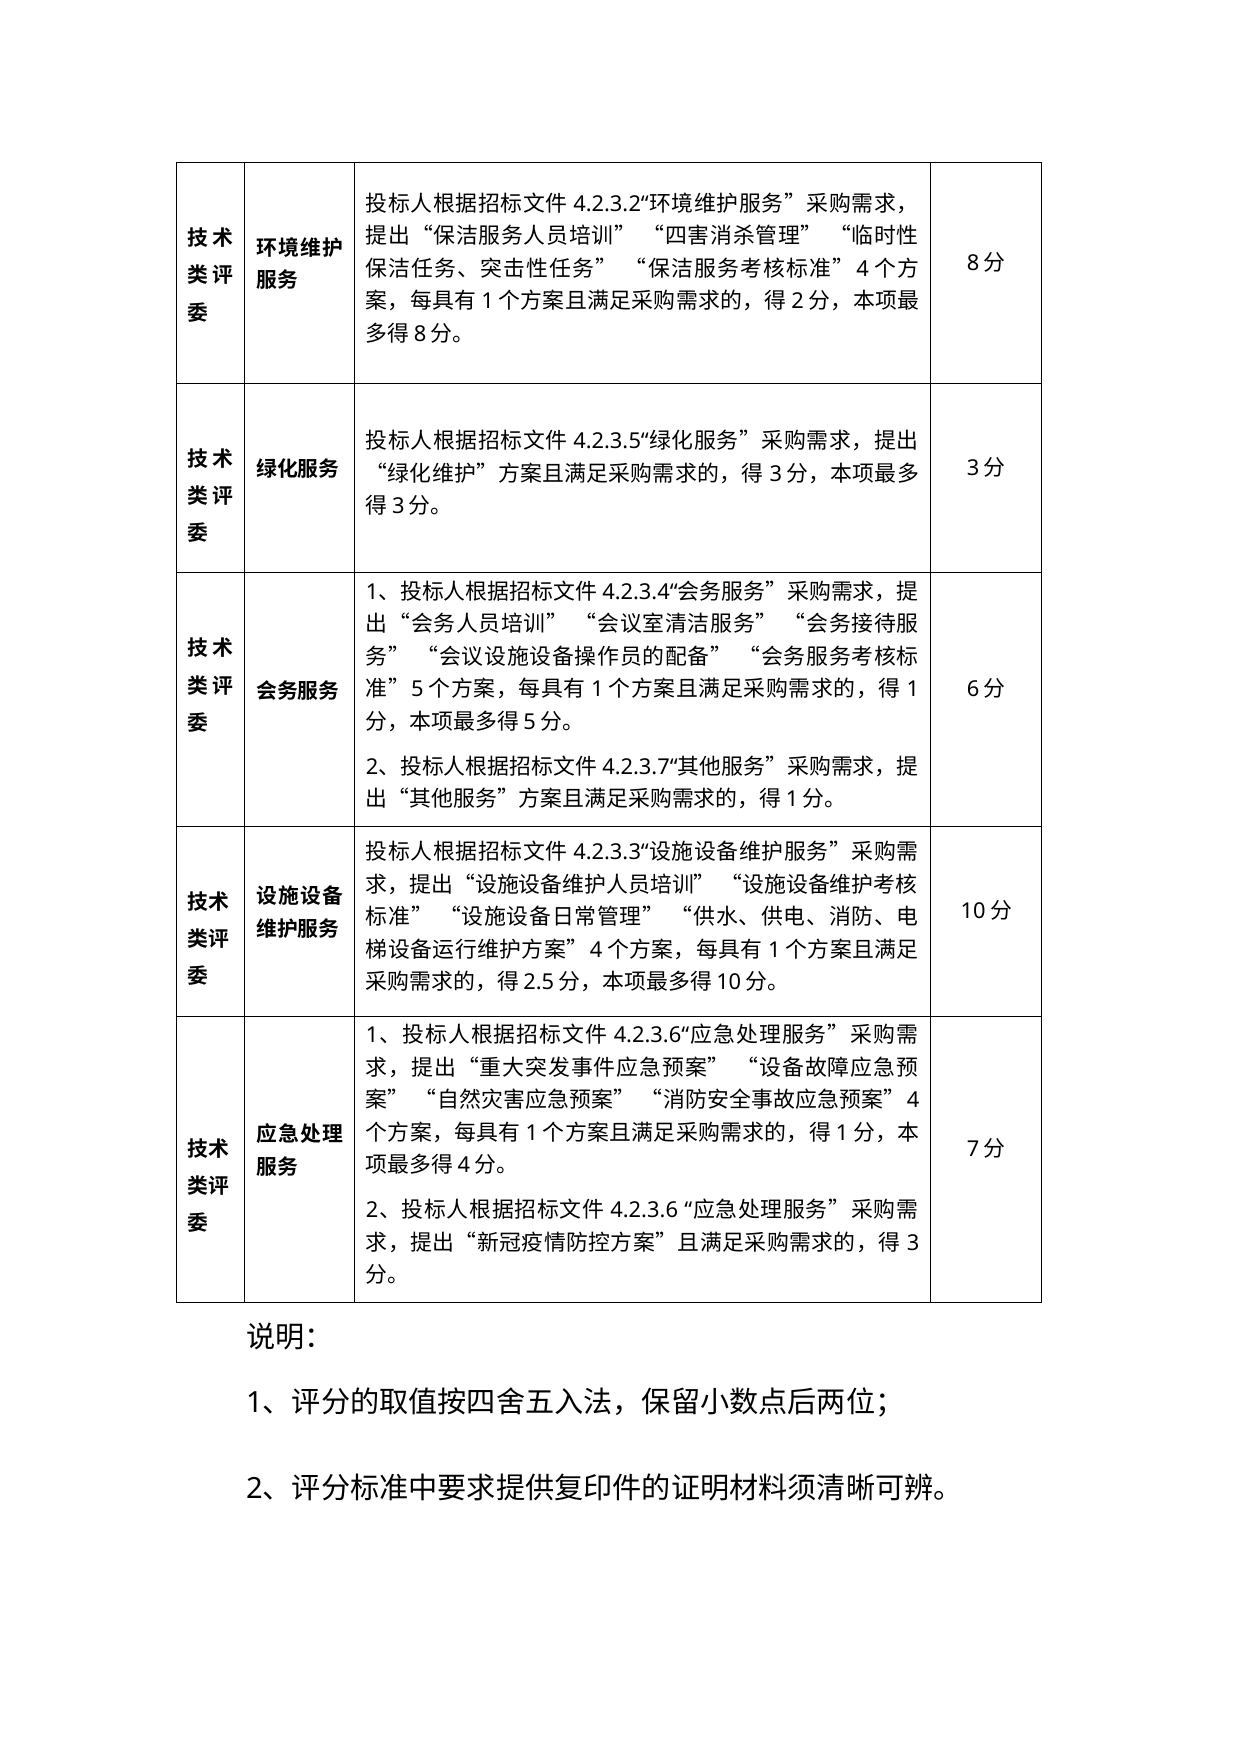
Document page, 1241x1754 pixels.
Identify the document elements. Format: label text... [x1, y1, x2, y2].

text 2、评分标准中要求提供复印件的证明材料须清晰可辨。 [187, 1454, 1053, 1519]
text 1、评分的取值按四舍五入法，保留小数点后两位； [187, 1368, 1053, 1433]
table_cell 技术类评委 [177, 827, 244, 1016]
table_cell 1、投标人根据招标文件4.2.3.4“会务服务”采购需求，提出“会务人员培训” “会议室清洁服务” “会务接待服务” “会议设施设备操作员的配备” “会务服务考核标准”5个方案，每具有1个方案且满足采购需求的，得1分，本项最多得5分。 2、投标人根据招标文件4.2.3.7“其他服务”采购需求，提出“其他服务”方案且满足采购需求的，得1分。 [355, 573, 930, 826]
table_cell 投标人根据招标文件4.2.3.3“设施设备维护服务”采购需求，提出“设施设备维护人员培训” “设施设备维护考核标准” “设施设备日常管理” “供水、供电、消防、电梯设备运行维护方案”4个方案，每具有1个方案且满足采购需求的，得2.5分，本项最多得10分。 [355, 827, 930, 1016]
table_cell 10分 [931, 827, 1041, 1016]
table_cell 8分 [931, 163, 1041, 382]
table_cell 3分 [931, 384, 1041, 572]
table_cell 技术类评委 [177, 573, 244, 826]
table_cell 环境维护服务 [245, 163, 354, 382]
table_cell 6分 [931, 573, 1041, 826]
table_cell 绿化服务 [245, 384, 354, 572]
table_cell 7分 [931, 1017, 1041, 1302]
table_cell 应急处理服务 [245, 1017, 354, 1302]
table_cell 设施设备维护服务 [245, 827, 354, 1016]
table_cell 技术类评委 [177, 1017, 244, 1302]
text 说明： [187, 1303, 1053, 1368]
table_cell 1、投标人根据招标文件4.2.3.6“应急处理服务”采购需求，提出“重大突发事件应急预案” “设备故障应急预案” “自然灾害应急预案” “消防安全事故应急预案”4个方案，每具有1个方案且满足采购需求的，得1分，本项最多得4分。 2、投标人根据招标文件4.2.3.6 “应急处理服务”采购需求，提出“新冠疫情防控方案”且满足采购需求的，得3分。 [355, 1017, 930, 1302]
table_cell 技术类评委 [177, 163, 244, 382]
table_cell 会务服务 [245, 573, 354, 826]
table_cell 投标人根据招标文件4.2.3.5“绿化服务”采购需求，提出“绿化维护”方案且满足采购需求的，得3分，本项最多得3分。 [355, 384, 930, 572]
table_cell 投标人根据招标文件4.2.3.2“环境维护服务”采购需求，提出“保洁服务人员培训” “四害消杀管理” “临时性保洁任务、突击性任务” “保洁服务考核标准”4个方案，每具有1个方案且满足采购需求的，得2分，本项最多得8分。 [355, 163, 930, 382]
table_cell 技术类评委 [177, 384, 244, 572]
